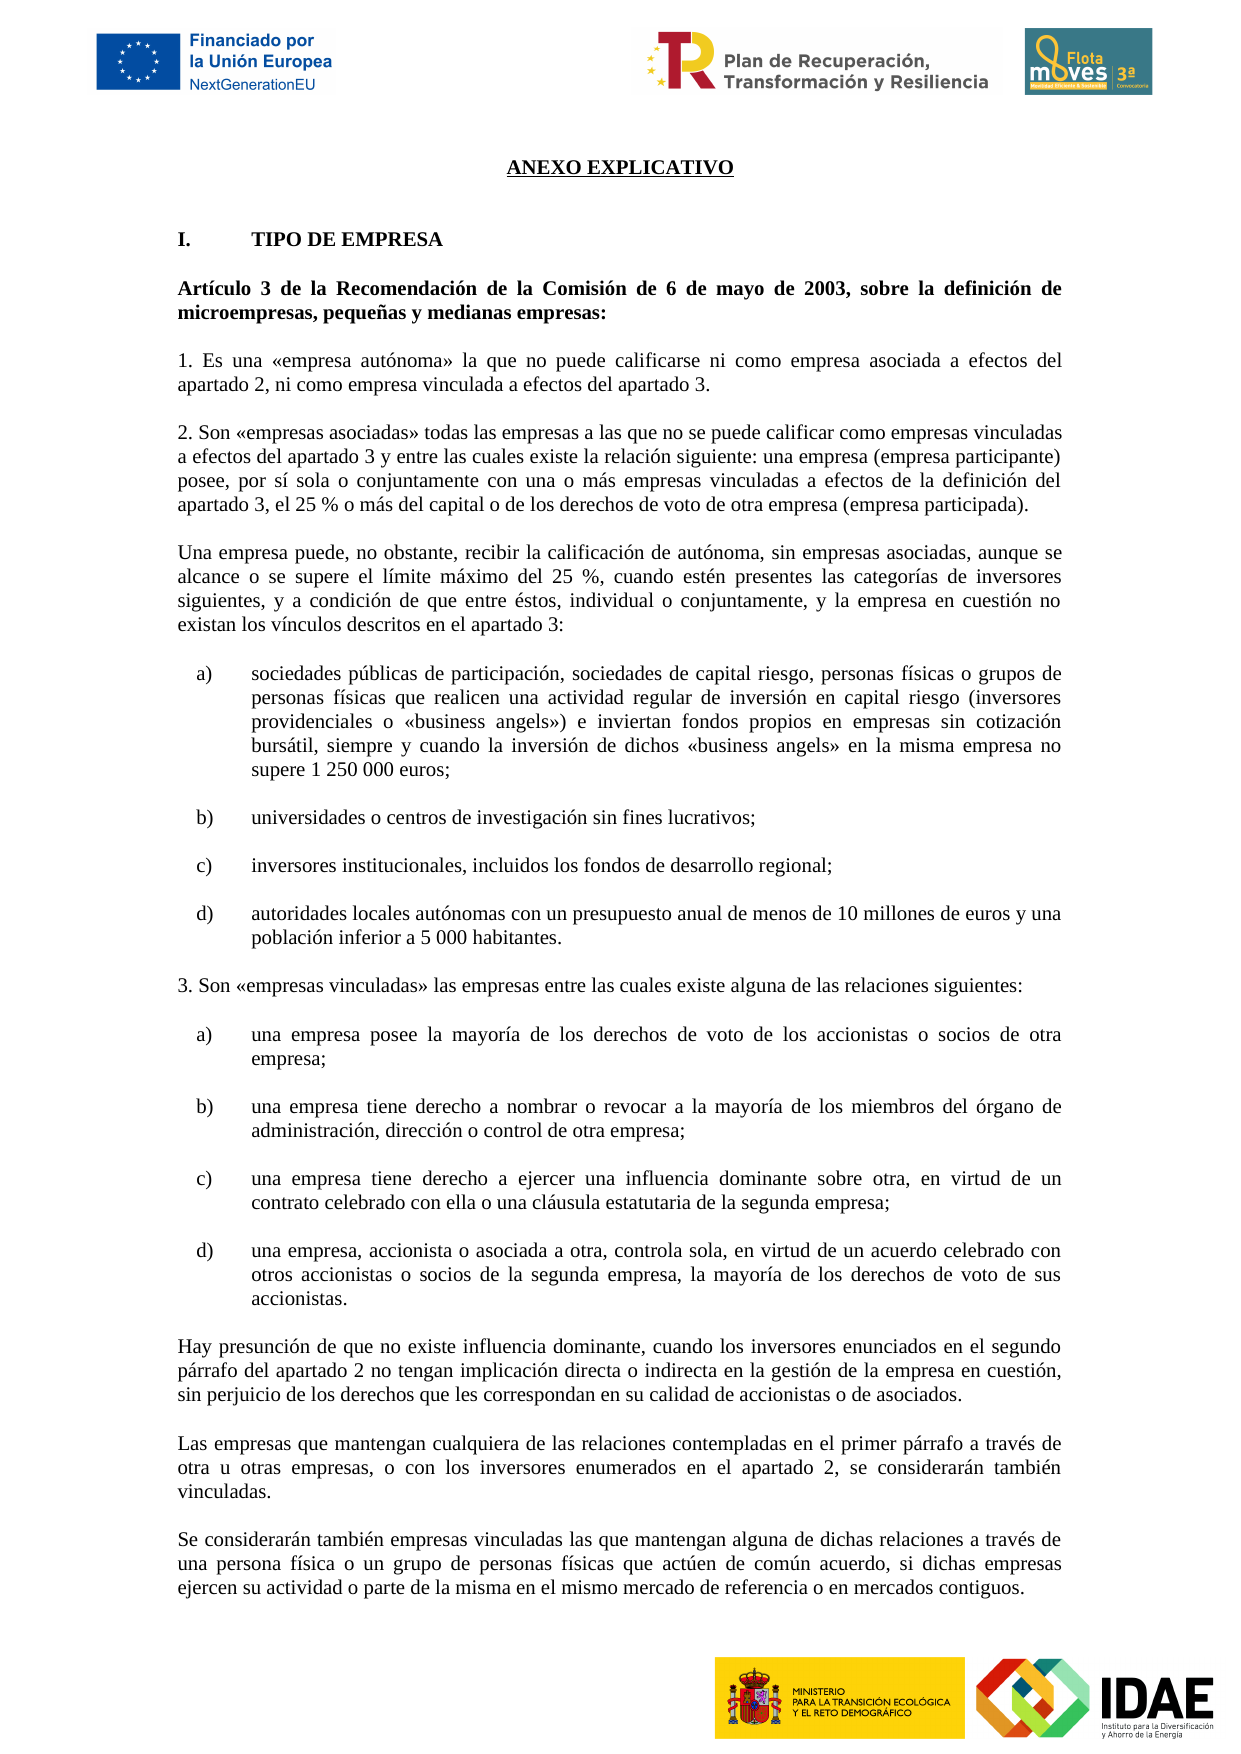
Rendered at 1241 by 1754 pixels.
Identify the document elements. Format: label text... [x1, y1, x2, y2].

text Una empresa puede, no obstante, recibir la calificación de autónoma, sin empresas asociadas, aunque se alcance o se supere el límite máximo del 25 %, cuando estén presentes las categorías de inversores siguientes, y a condición de que entre éstos, individual o conjuntamente, y la empresa en cuestión no existan los vínculos descritos en el apartado 3: [177, 540, 1063, 636]
text 1. Es una «empresa autónoma» la que no puede calificarse ni como empresa asociada a efectos del apartado 2, ni como empresa vinculada a efectos del apartado 3. [177, 348, 1063, 396]
picture [714, 1657, 1226, 1739]
picture [1024, 28, 1153, 95]
text Artículo 3 de la Recomendación de de 6 de mayo de 2003, sobre la definición de microempresas, pequeñas y medianas empresas: [177, 276, 1063, 324]
text b) universidades o centros de investigación sin fines lucrativos; [196, 805, 1063, 829]
text 3. Son «empresas vinculadas» las empresas entre las cuales existe alguna de las relaciones siguientes: [177, 973, 1063, 997]
text ANEXO EXPLICATIVO [177, 155, 1063, 179]
text Las empresas que mantengan cualquiera de las relaciones contempladas en el primer párrafo a través de otra u otras empresas, o con los inversores enumerados en el apartado 2, se considerarán también vinculadas. [177, 1431, 1063, 1503]
text I. TIPO DE EMPRESA [177, 227, 1063, 251]
text a) sociedades públicas de participación, sociedades de capital riesgo, personas físicas o grupos de personas físicas que realicen una actividad regular de inversión en capital riesgo (inversores providenciales o «business angels») e inviertan fondos propios en empresas sin cotización bursátil, siempre y cuando la inversión de dichos «business angels» en la misma empresa no supere 1 250 000 euros; [196, 661, 1063, 781]
text Hay presunción de que no existe influencia dominante, cuando los inversores enunciados en el segundo párrafo del apartado 2 no tengan implicación directa o indirecta en la gestión de la empresa en cuestión, sin perjuicio de los derechos que les correspondan en su calidad de accionistas o de asociados. [177, 1334, 1063, 1406]
text c) una empresa tiene derecho a ejercer una influencia dominante sobre otra, en virtud de un contrato celebrado con ella o una cláusula estatutaria de la segunda empresa; [196, 1166, 1063, 1214]
text Se considerarán también empresas vinculadas las que mantengan alguna de dichas relaciones a través de una persona física o un grupo de personas físicas que actúen de común acuerdo, si dichas empresas ejercen su actividad o parte de la misma en el mismo mercado de referencia o en mercados contiguos. [177, 1527, 1063, 1599]
text d) autoridades locales autónomas con un presupuesto anual de menos de 10 millones de euros y una población inferior a 5 000 habitantes. [196, 901, 1063, 949]
text 2. Son «empresas asociadas» todas las empresas a las que no se puede calificar como empresas vinculadas a efectos del apartado 3 y entre las cuales existe la relación siguiente: una empresa (empresa participante) posee, por sí sola o conjuntamente con una o más empresas vinculadas a efectos de la definición del apartado 3, el 25 % o más del capital o de los derechos de voto de otra empresa (empresa participada). [177, 420, 1063, 516]
picture [86, 28, 337, 95]
picture [630, 27, 1004, 95]
text a) una empresa posee la mayoría de los derechos de voto de los accionistas o socios de otra empresa; [196, 1021, 1063, 1069]
text d) una empresa, accionista o asociada a otra, controla sola, en virtud de un acuerdo celebrado con otros accionistas o socios de la segunda empresa, la mayoría de los derechos de voto de sus accionistas. [196, 1238, 1063, 1310]
text b) una empresa tiene derecho a nombrar o revocar a la mayoría de los miembros del órgano de administración, dirección o control de otra empresa; [196, 1094, 1063, 1142]
text c) inversores institucionales, incluidos los fondos de desarrollo regional; [196, 853, 1063, 877]
